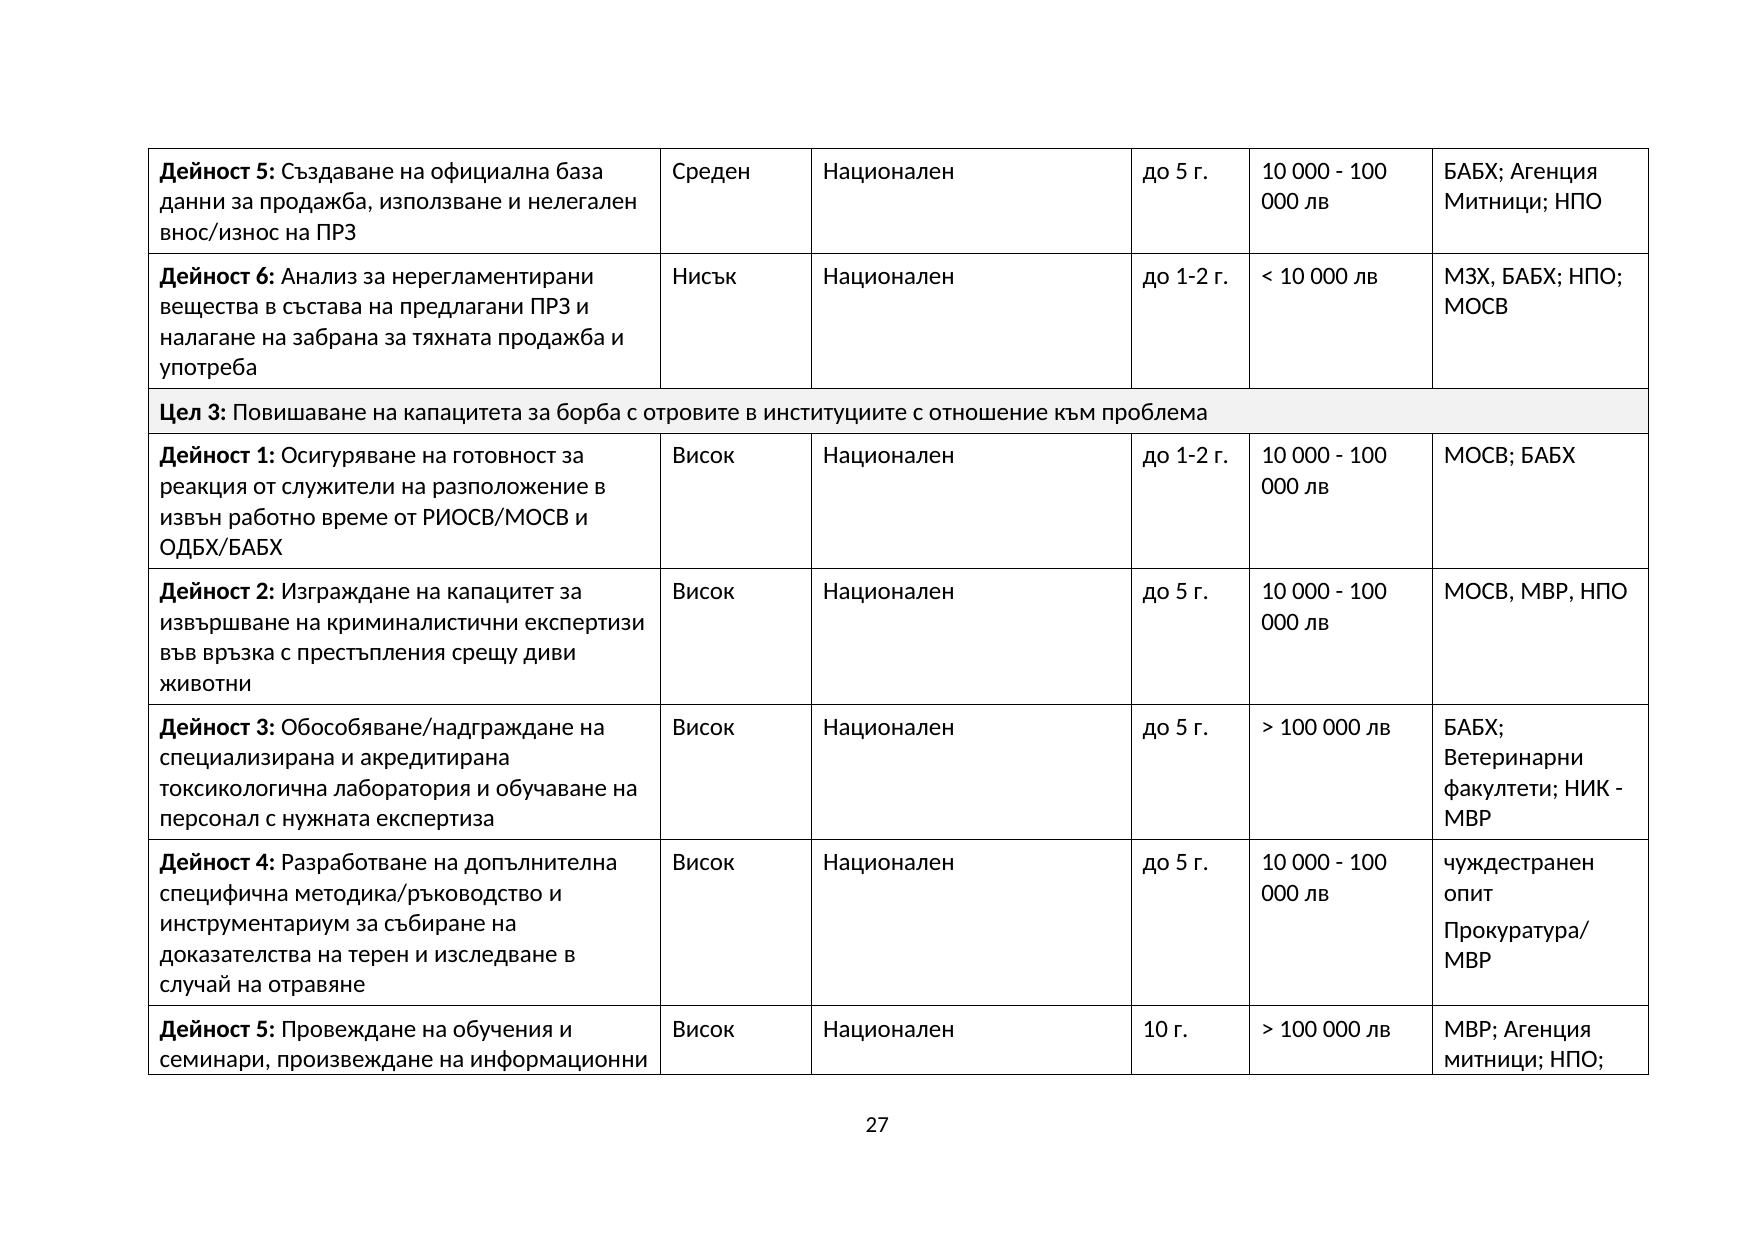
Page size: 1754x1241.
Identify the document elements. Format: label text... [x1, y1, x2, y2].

table_cell до 5 г. [1132, 569, 1249, 704]
table_cell до 1-2 г. [1132, 254, 1249, 388]
table_cell до 5 г. [1132, 149, 1249, 253]
table_cell Висок [661, 434, 811, 568]
table_cell 10 г. [1132, 1006, 1249, 1074]
table_cell Дейност 4: Разработване на допълнителна специфична методика/ръководство и инструментариум за събиране на доказателства на терен и изследване в случай на отравяне [149, 840, 660, 1005]
table_cell < 10 000 лв [1250, 254, 1432, 388]
table_cell Висок [661, 569, 811, 704]
table_cell БАБХ; Агенция Митници; НПО [1433, 149, 1648, 253]
table_cell Дейност 2: Изграждане на капацитет за извършване на криминалистични експертизи във връзка с престъпления срещу диви животни [149, 569, 660, 704]
table_cell Дейност 3: Обособяване/надграждане на специализирана и акредитирана токсикологична лаборатория и обучаване на персонал с нужната експертиза [149, 705, 660, 839]
table_cell Висок [661, 840, 811, 1005]
table_cell Висок [661, 705, 811, 839]
table_cell Национален [812, 569, 1131, 704]
table_cell Дейност 1: Осигуряване на готовност за реакция от служители на разположение в извън работно време от РИОСВ/МОСВ и ОДБХ/БАБХ [149, 434, 660, 568]
table_cell Национален [812, 705, 1131, 839]
table_cell 10 000 - 100 000 лв [1250, 840, 1432, 1005]
table_cell Среден [661, 149, 811, 253]
table_cell Национален [812, 840, 1131, 1005]
table_cell Национален [812, 254, 1131, 388]
table_cell до 5 г. [1132, 840, 1249, 1005]
table_cell Нисък [661, 254, 811, 388]
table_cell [149, 1006, 660, 1074]
table_cell Национален [812, 434, 1131, 568]
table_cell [1433, 1006, 1648, 1074]
table_cell > 100 000 лв [1250, 1006, 1432, 1074]
table_cell БАБХ; Ветеринарни факултети; НИК - МВР [1433, 705, 1648, 839]
table_cell 10 000 - 100 000 лв [1250, 149, 1432, 253]
table_cell МОСВ, МВР, НПО [1433, 569, 1648, 704]
table_cell 10 000 - 100 000 лв [1250, 434, 1432, 568]
table_cell Дейност 6: Анализ за нерегламентирани вещества в състава на предлагани ПРЗ и налагане на забрана за тяхната продажба и употреба [149, 254, 660, 388]
table_cell Национален [812, 1006, 1131, 1074]
table_cell 10 000 - 100 000 лв [1250, 569, 1432, 704]
table_cell МОСВ; БАБХ [1433, 434, 1648, 568]
table_cell Дейност 5: Създаване на официална база данни за продажба, използване и нелегален внос/износ на ПРЗ [149, 149, 660, 253]
table_cell Висок [661, 1006, 811, 1074]
table_cell до 1-2 г. [1132, 434, 1249, 568]
table_cell > 100 000 лв [1250, 705, 1432, 839]
table_cell Цел 3: Повишаване на капацитета за борба с отровите в институциите с отношение към проблема [149, 389, 1648, 432]
table_cell МЗХ, БАБХ; НПО; МОСВ [1433, 254, 1648, 388]
table_cell Национален [812, 149, 1131, 253]
table_cell до 5 г. [1132, 705, 1249, 839]
table_cell чуждестранен опит Прокуратура/МВР [1433, 840, 1648, 1005]
